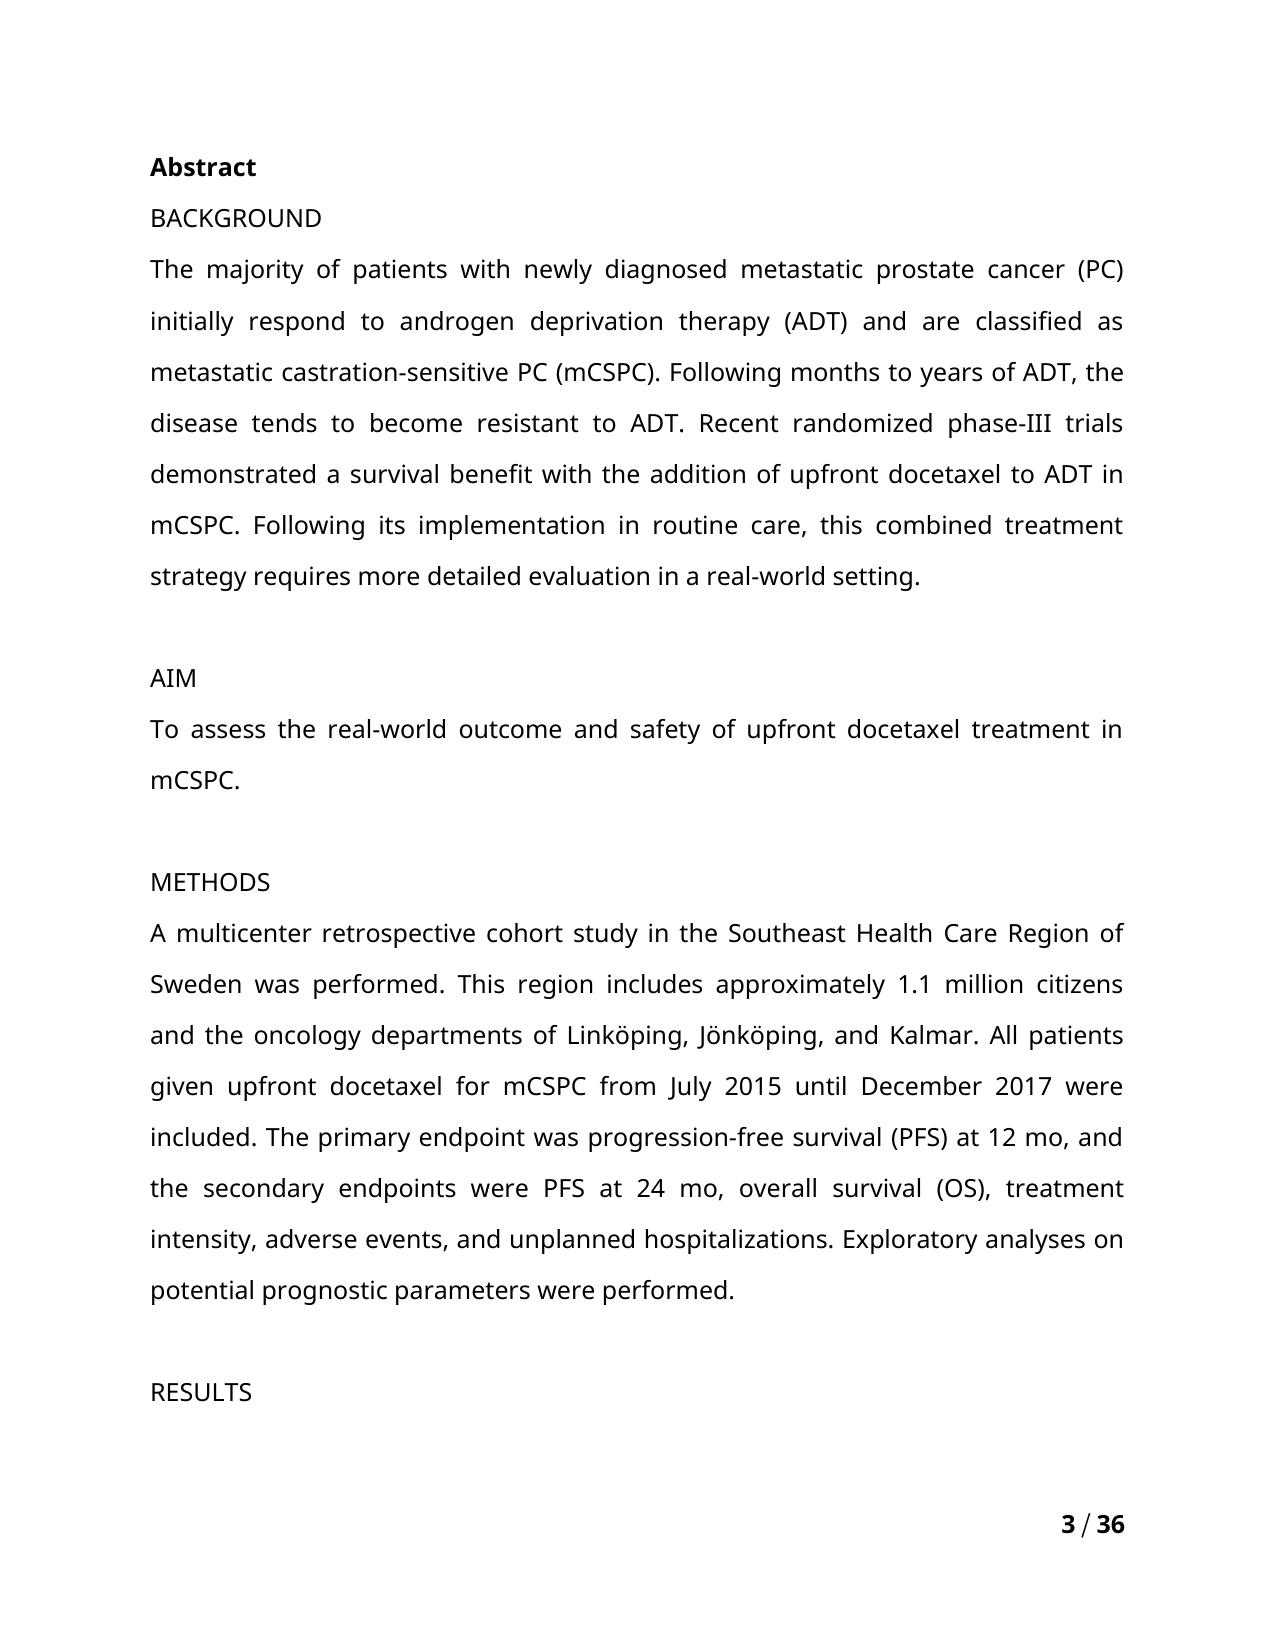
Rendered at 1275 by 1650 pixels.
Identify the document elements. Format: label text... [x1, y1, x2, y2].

text AIM [150, 660, 1125, 694]
text A multicenter retrospective cohort study in the Southeast Health Care Region of Sweden was performed. This region includes approximately 1.1 million citizens and the oncology departments of Linköping, Jönköping, and Kalmar. All patients given upfront docetaxel for mCSPC from July 2015 until December 2017 were included. The primary endpoint was progression-free survival (PFS) at 12 mo, and the secondary endpoints were PFS at 24 mo, overall survival (OS), treatment intensity, adverse events, and unplanned hospitalizations. Exploratory analyses on potential prognostic parameters were performed. [150, 916, 1125, 1307]
text The majority of patients with newly diagnosed metastatic prostate cancer (PC) initially respond to androgen deprivation therapy (ADT) and are classified as metastatic castration-sensitive PC (mCSPC). Following months to years of ADT, the disease tends to become resistant to ADT. Recent randomized phase-III trials demonstrated a survival benefit with the addition of upfront docetaxel to ADT in mCSPC. Following its implementation in routine care, this combined treatment strategy requires more detailed evaluation in a real-world setting. [150, 252, 1125, 592]
text RESULTS [150, 1375, 1125, 1409]
text METHODS [150, 864, 1125, 899]
text To assess the real-world outcome and safety of upfront docetaxel treatment in mCSPC. [150, 711, 1125, 797]
text Abstract [150, 150, 1125, 184]
text BACKGROUND [150, 201, 1125, 235]
